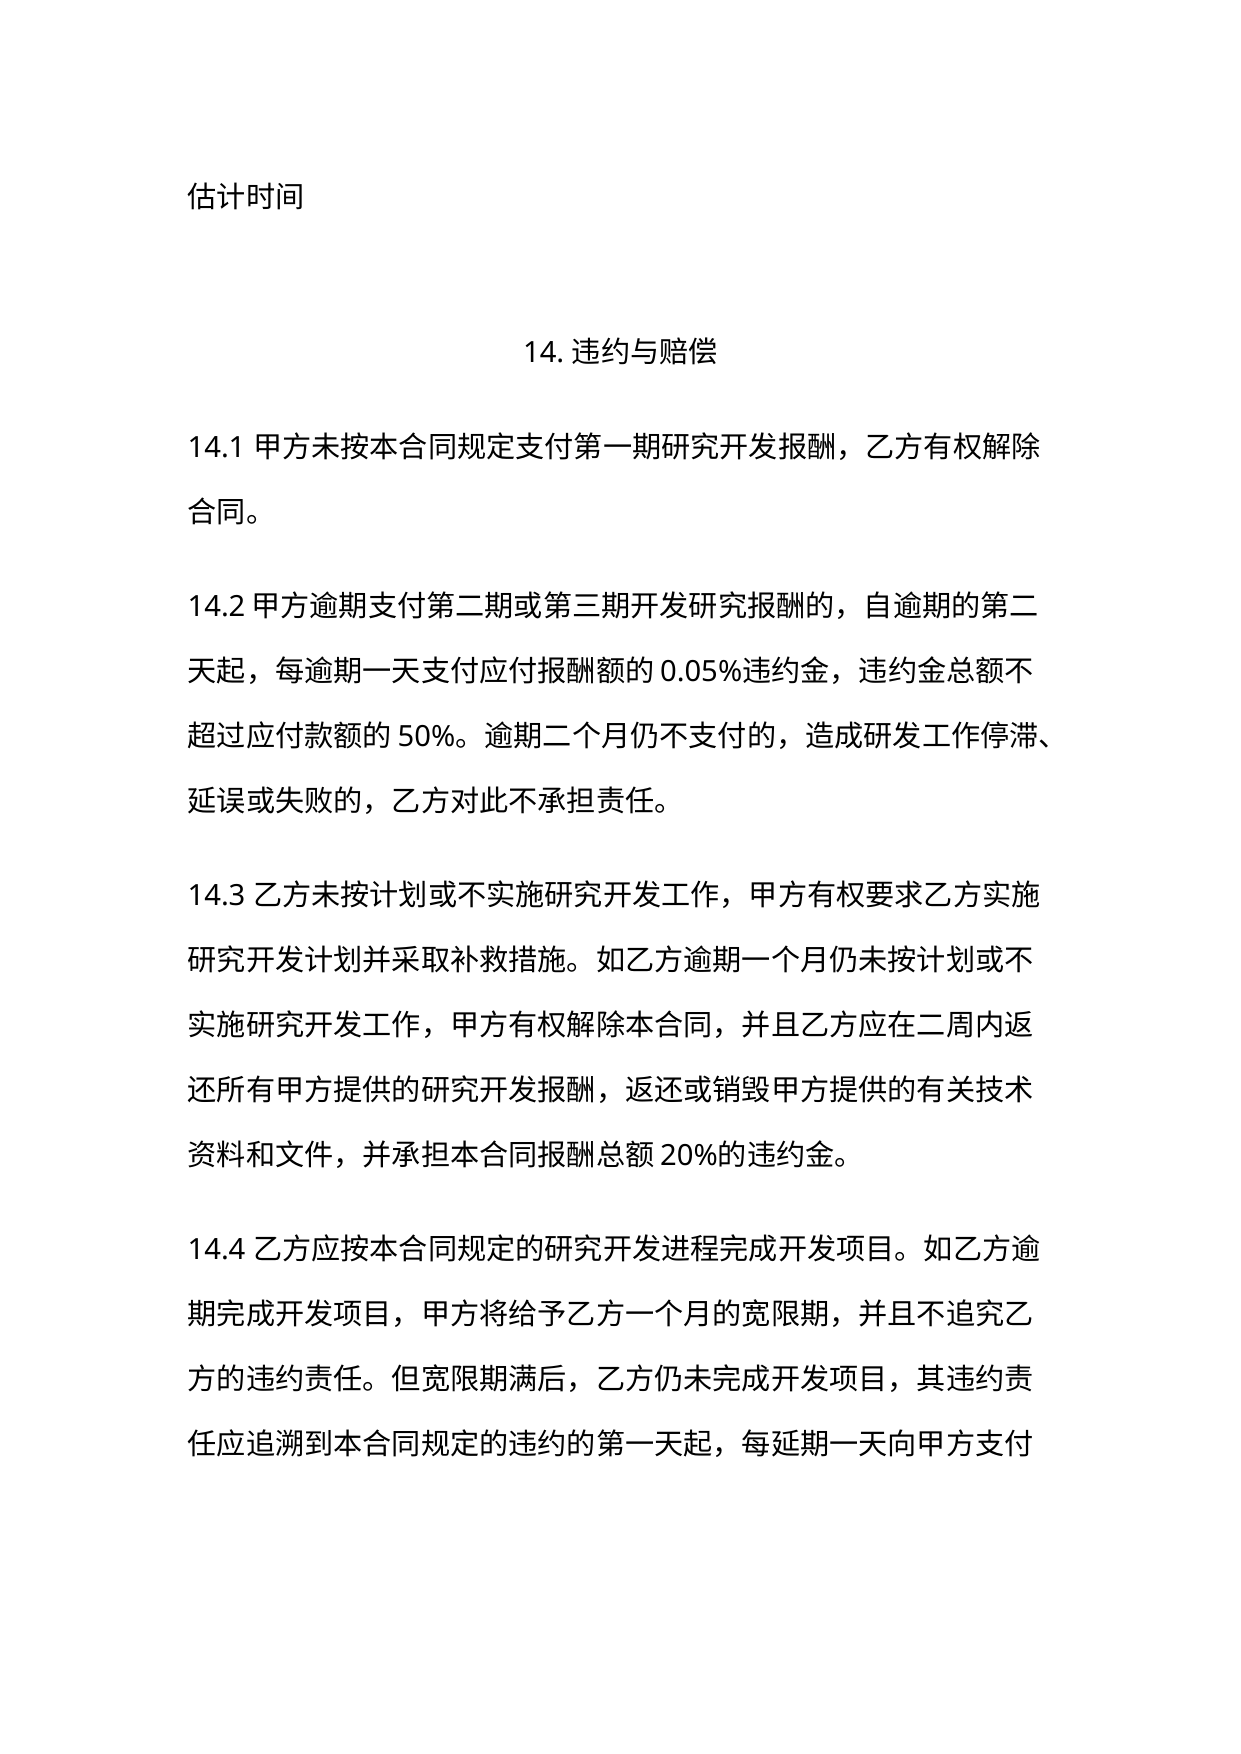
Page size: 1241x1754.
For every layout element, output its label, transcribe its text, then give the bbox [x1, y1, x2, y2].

text 14. 违约与赔偿 [187, 318, 1053, 383]
text 14.1 甲方未按本合同规定支付第一期研究开发报酬，乙方有权解除合同。 [187, 412, 1053, 542]
text 14.3 乙方未按计划或不实施研究开发工作，甲方有权要求乙方实施研究开发计划并采取补救措施。如乙方逾期一个月仍未按计划或不实施研究开发工作，甲方有权解除本合同，并且乙方应在二周内返还所有甲方提供的研究开发报酬，返还或销毁甲方提供的有关技术资料和文件，并承担本合同报酬总额20%的违约金。 [187, 860, 1053, 1185]
text 14.2甲方逾期支付第二期或第三期开发研究报酬的，自逾期的第二天起，每逾期一天支付应付报酬额的0.05%违约金，违约金总额不超过应付款额的50%。逾期二个月仍不支付的，造成研发工作停滞、延误或失败的，乙方对此不承担责任。 [187, 571, 1053, 831]
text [187, 1214, 1053, 1474]
text 估计时间 [187, 162, 1053, 227]
